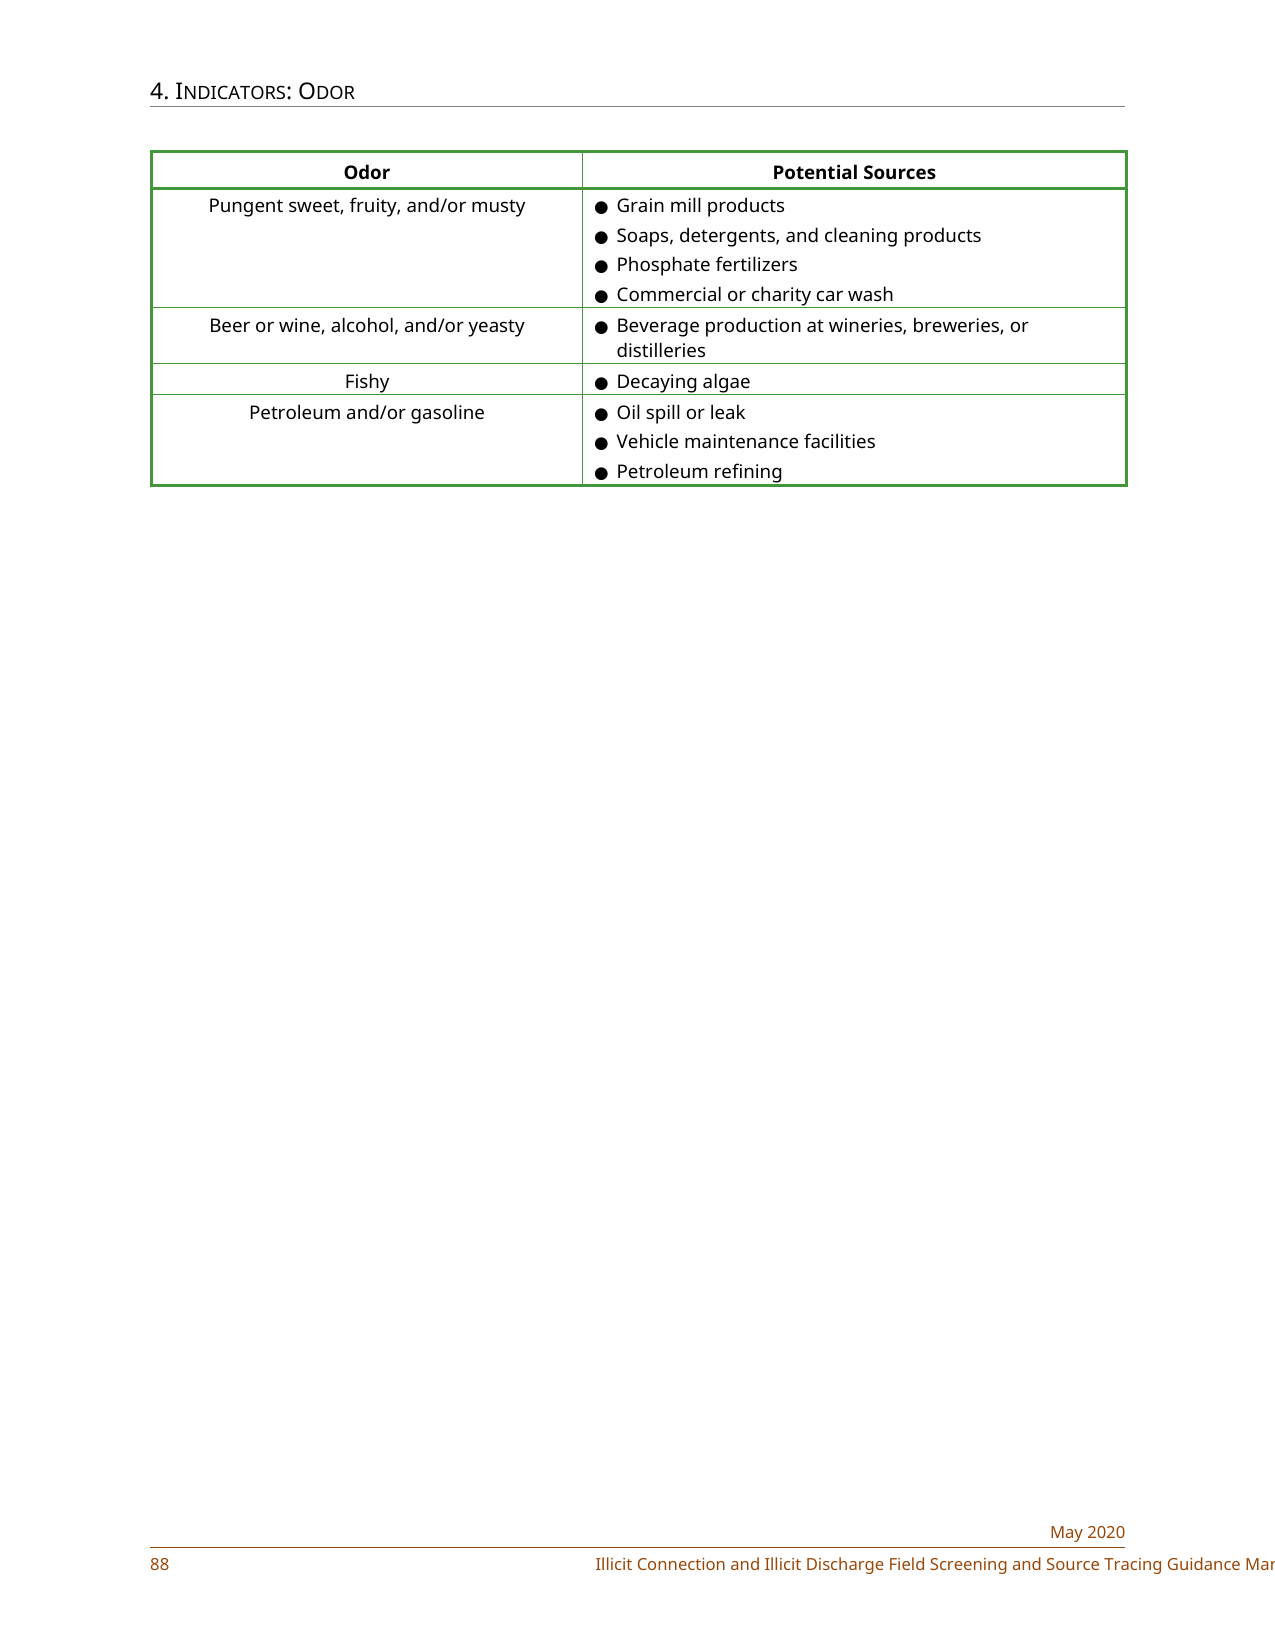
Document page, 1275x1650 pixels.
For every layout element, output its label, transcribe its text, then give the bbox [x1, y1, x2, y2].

table_cell Pungent sweet, fruity, and/or musty [153, 190, 582, 307]
table_cell Petroleum and/or gasoline [153, 395, 582, 484]
table_header Odor [153, 153, 582, 187]
table_cell Grain mill products Soaps, detergents, and cleaning products Phosphate fertilizers Commercial or charity car wash [583, 190, 1125, 307]
table_cell Beverage production at wineries, breweries, or distilleries [583, 308, 1125, 363]
table_cell Fishy [153, 364, 582, 394]
table_header Potential Sources [583, 153, 1125, 187]
table_cell Decaying algae [583, 364, 1125, 394]
table_cell Oil spill or leak Vehicle maintenance facilities Petroleum refining [583, 395, 1125, 484]
table_cell Beer or wine, alcohol, and/or yeasty [153, 308, 582, 363]
